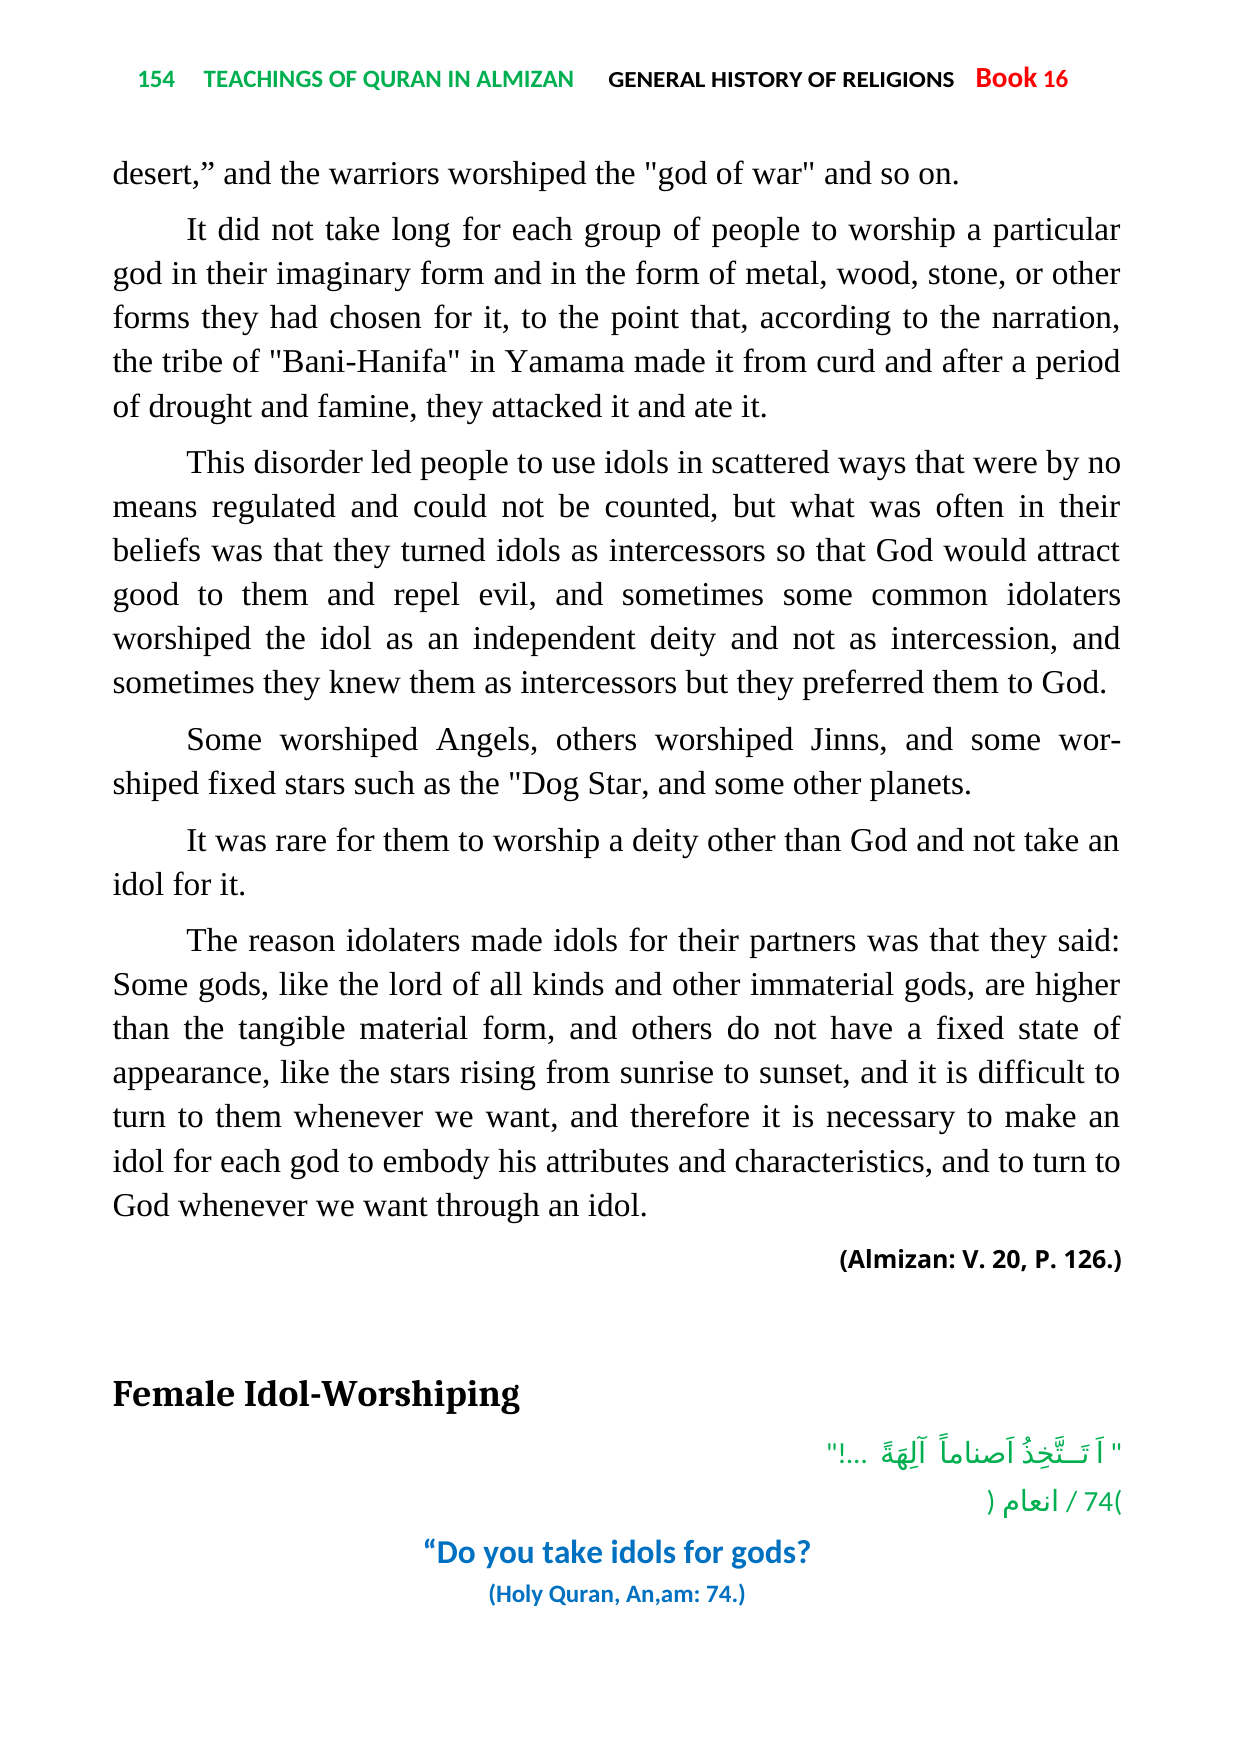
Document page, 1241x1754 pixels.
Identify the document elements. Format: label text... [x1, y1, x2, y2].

text This disorder led people to use idols in scattered ways that were by no means regulated and could not be counted, but what was often in their beliefs was that they turned idols as intercessors so that God would attract good to them and repel evil, and sometimes some common idolaters worshiped the idol as an independent deity and not as intercession, and sometimes they knew them as intercessors but they preferred them to God. [112, 442, 1122, 701]
text The reason idolaters made idols for their partners was that they said: Some gods, like the lord of all kinds and other immaterial gods, are higher than the tangible material form, and others do not have a fixed state of appearance, like the stars rising from sunrise to sunset, and it is difficult to turn to them whenever we want, and therefore it is necessary to make an idol for each god to embody his attributes and characteristics, and to turn to God whenever we want through an idol. [112, 921, 1122, 1223]
text It was rare for them to worship a deity other than God and not take an idol for it. [112, 820, 1122, 902]
subtitle Female Idol-Worshiping [112, 1373, 1122, 1416]
text " اَ تَــتَّخِذُ اَصناماً آلِهَةً …!" [112, 1435, 1122, 1471]
text It did not take long for each group of people to worship a particular god in their imaginary form and in the form of metal, wood, stone, or other forms they had chosen for it, to the point that, according to the narration, the tribe of "Bani-Hanifa" in Yamama made it from curd and after a period of drought and famine, they attacked it and ate it. [112, 209, 1122, 424]
text (Holy Quran, An,am: 74.) [112, 1578, 1122, 1609]
text )74 / انعام ( [112, 1483, 1122, 1519]
text Some worshiped Angels, others worshiped Jinns, and some wor-shiped fixed stars such as the "Dog Star, and some other planets. [112, 719, 1122, 802]
text “Do you take idols for gods? [112, 1531, 1122, 1572]
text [112, 153, 1122, 191]
text (Almizan: V. 20, P. 126.) [112, 1241, 1122, 1276]
